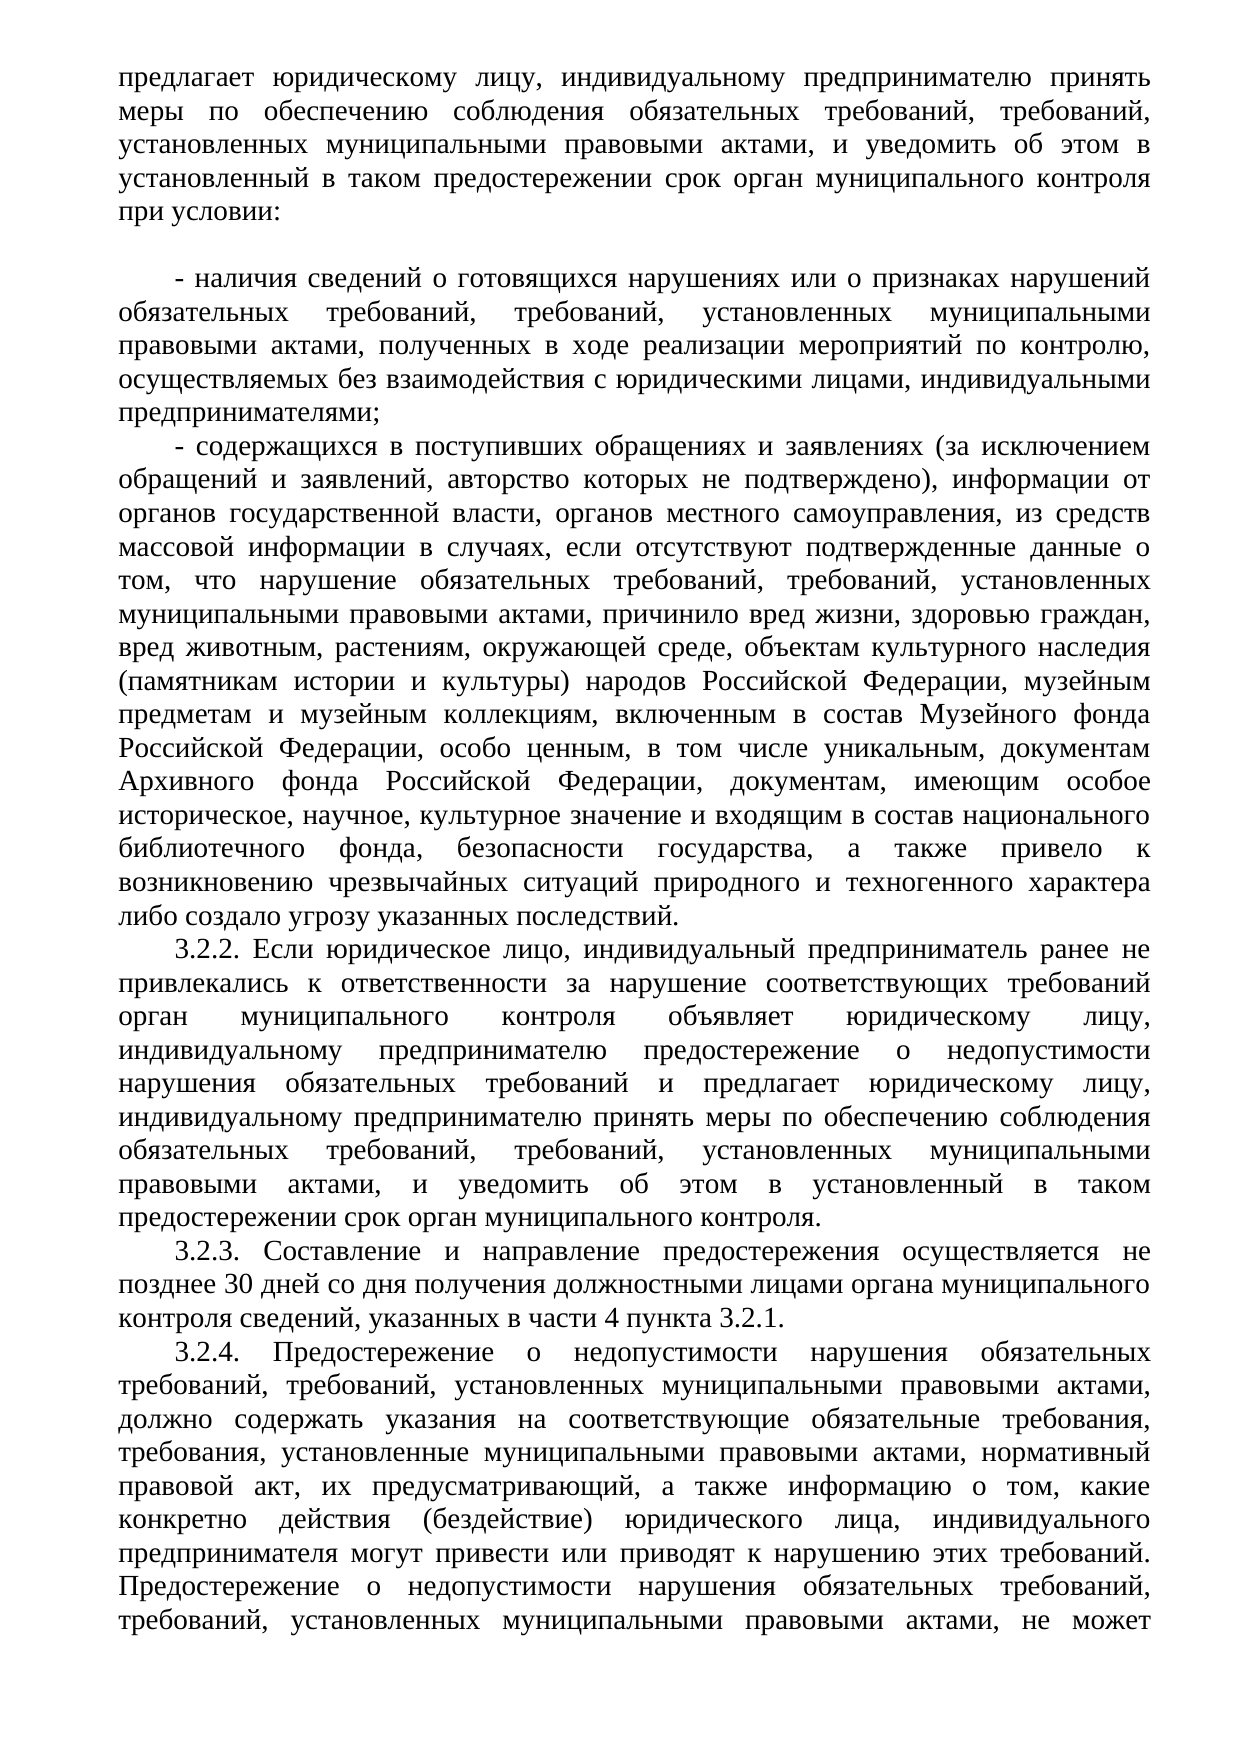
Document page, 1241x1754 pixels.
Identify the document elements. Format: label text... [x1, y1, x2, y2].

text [118, 59, 1152, 227]
text - наличия сведений о готовящихся нарушениях или о признаках нарушений обязательных требований, требований, установленных муниципальными правовыми актами, полученных в ходе реализации мероприятий по контролю, осуществляемых без взаимодействия с юридическими лицами, индивидуальными предпринимателями; [118, 260, 1152, 428]
text 3.2.3. Составление и направление предостережения осуществляется не позднее 30 дней со дня получения должностными лицами органа муниципального контроля сведений, указанных в части 4 пункта 3.2.1. [118, 1233, 1152, 1334]
text - содержащихся в поступивших обращениях и заявлениях (за исключением обращений и заявлений, авторство которых не подтверждено), информации от органов государственной власти, органов местного самоуправления, из средств массовой информации в случаях, если отсутствуют подтвержденные данные о том, что нарушение обязательных требований, требований, установленных муниципальными правовыми актами, причинило вред жизни, здоровью граждан, вред животным, растениям, окружающей среде, объектам культурного наследия (памятникам истории и культуры) народов Российской Федерации, музейным предметам и музейным коллекциям, включенным в состав Музейного фонда Российской Федерации, особо ценным, в том числе уникальным, документам Архивного фонда Российской Федерации, документам, имеющим особое историческое, научное, культурное значение и входящим в состав национального библиотечного фонда, безопасности государства, а также привело к возникновению чрезвычайных ситуаций природного и техногенного характера либо создало угрозу указанных последствий. [118, 428, 1152, 931]
text 3.2.2. Если юридическое лицо, индивидуальный предприниматель ранее не привлекались к ответственности за нарушение соответствующих требований орган муниципального контроля объявляет юридическому лицу, индивидуальному предпринимателю предостережение о недопустимости нарушения обязательных требований и предлагает юридическому лицу, индивидуальному предпринимателю принять меры по обеспечению соблюдения обязательных требований, требований, установленных муниципальными правовыми актами, и уведомить об этом в установленный в таком предостережении срок орган муниципального контроля. [118, 931, 1152, 1233]
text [118, 1334, 1152, 1636]
